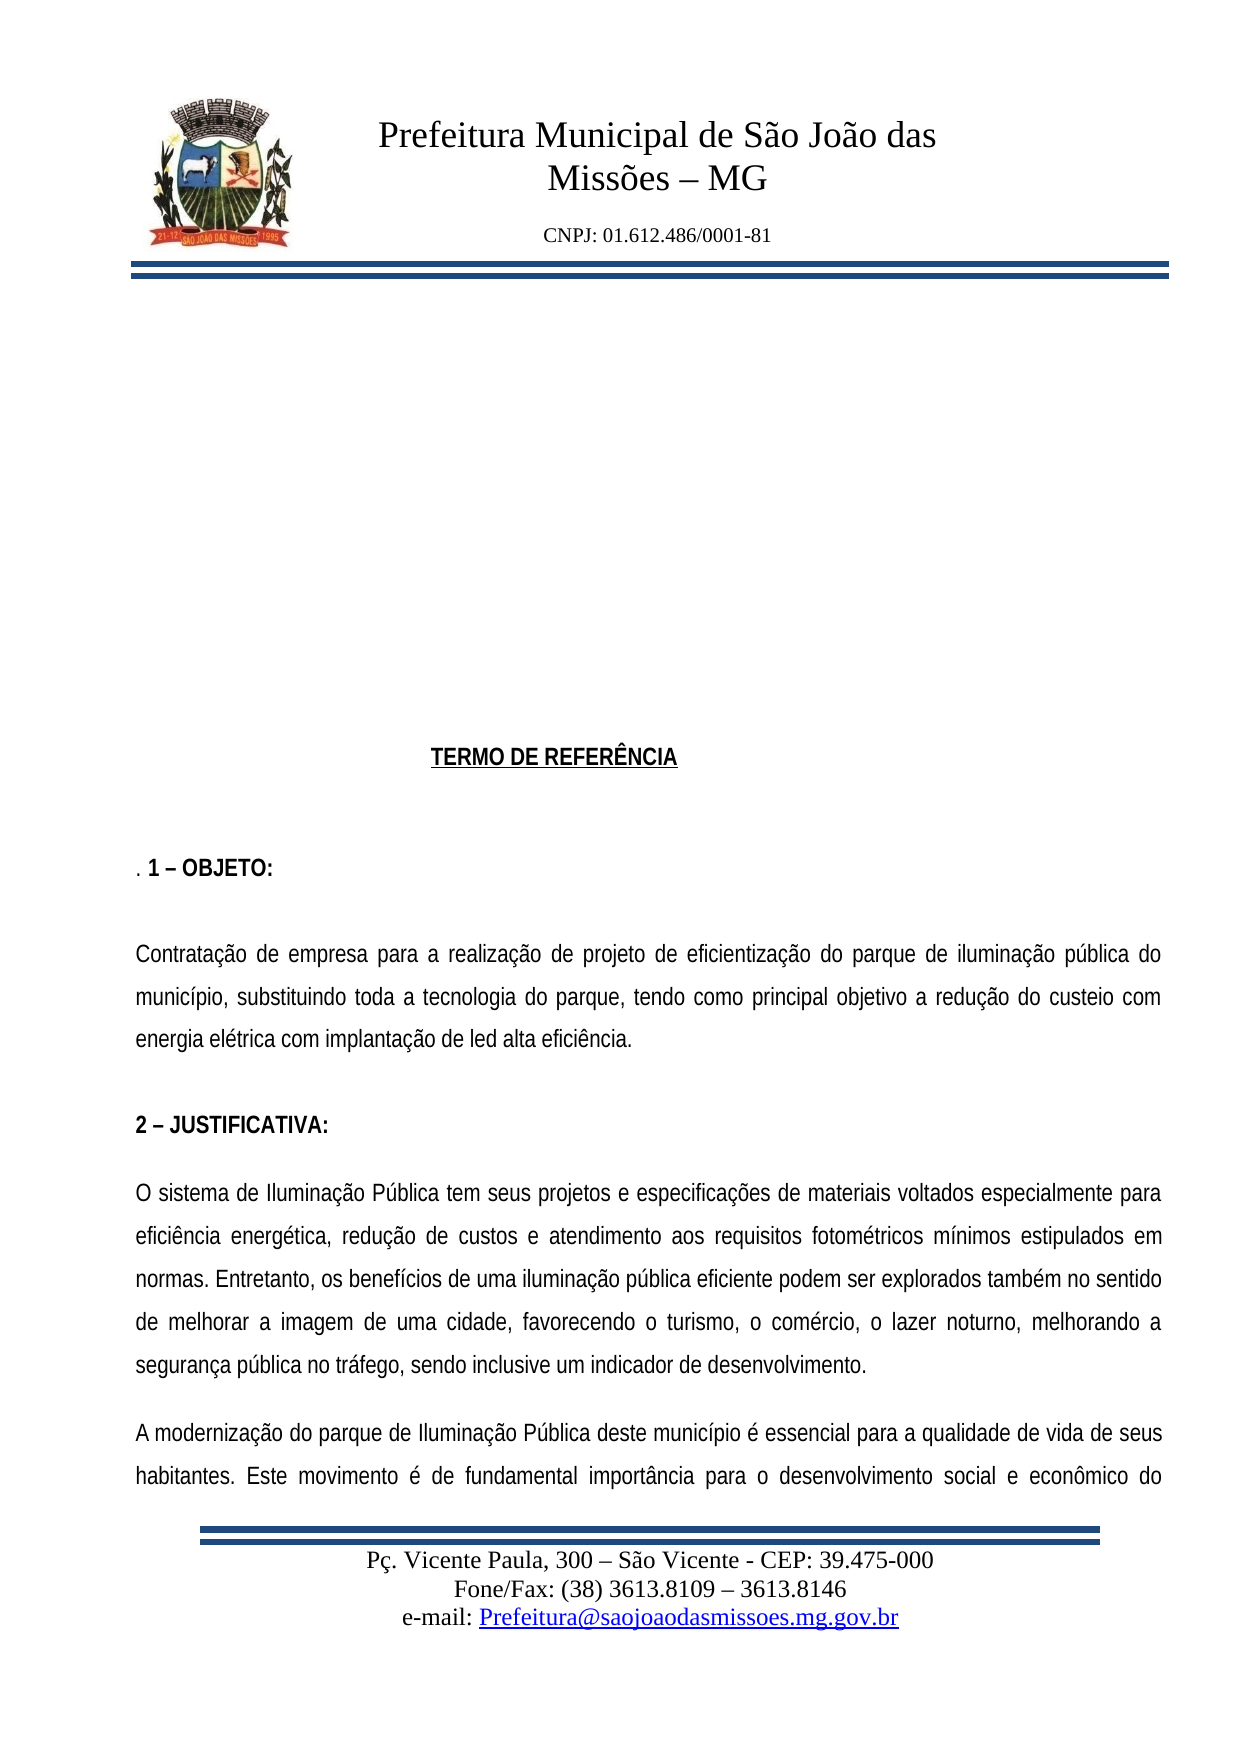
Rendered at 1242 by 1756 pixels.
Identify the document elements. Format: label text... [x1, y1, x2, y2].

picture [142, 98, 294, 252]
text . 1 – OBJETO: [135, 853, 1165, 881]
text O sistema de Iluminação Pública tem seus projetos e especificações de materiais voltados especialmente para eficiência energética, redução de custos e atendimento aos requisitos fotométricos mínimos estipulados em normas. Entretanto, os benefícios de uma iluminação pública eficiente podem ser explorados também no sentido de melhorar a imagem de uma cidade, favorecendo o turismo, o comércio, o lazer noturno, melhorando a segurança pública no tráfego, sendo inclusive um indicador de desenvolvimento. [135, 1178, 1164, 1378]
text TERMO DE REFERÊNCIA [135, 742, 973, 771]
text Contratação de empresa para a realização de projeto de eficientização do parque de iluminação pública do município, substituindo toda a tecnologia do parque, tendo como principal objetivo a redução do custeio com energia elétrica com implantação de led alta eficiência. [135, 939, 1164, 1053]
text 2 – JUSTIFICATIVA: [135, 1110, 1164, 1139]
